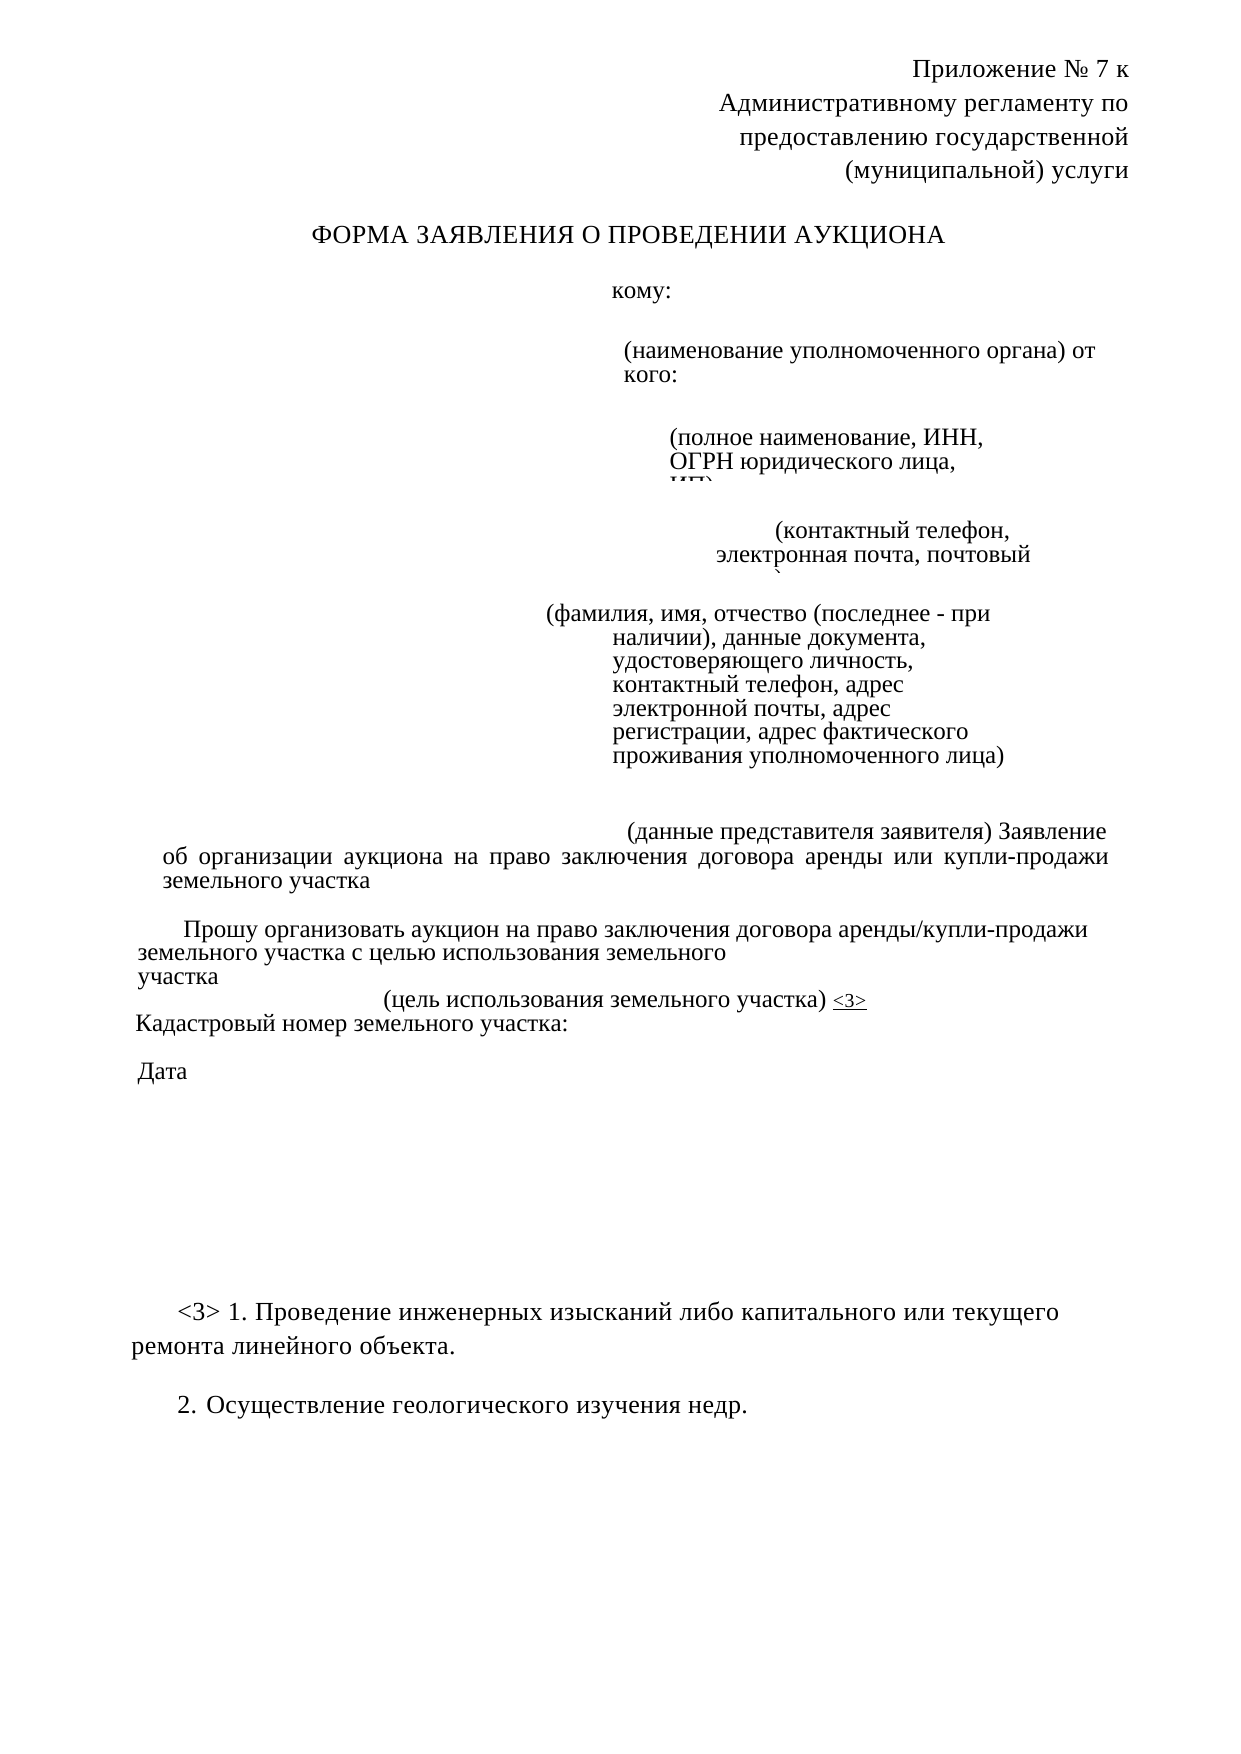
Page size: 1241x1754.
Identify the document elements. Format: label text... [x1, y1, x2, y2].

text Кадастровый номер земельного участка: [135, 1012, 1081, 1036]
text (наименование уполномоченного органа) от кого: [624, 339, 1097, 387]
text (цель использования земельного участка) <3> [383, 989, 1110, 1012]
text об организации аукциона на право заключения договора аренды или купли-продажи земельного участка [162, 845, 1110, 893]
text кому: [612, 283, 1129, 302]
text Приложение № 7 к Административному регламенту по предоставлению государственной (муниципальной) услуги [678, 51, 1129, 185]
list Осуществление геологического изучения недр. [131, 1392, 1104, 1418]
text ФОРМА ЗАЯВЛЕНИЯ О ПРОВЕДЕНИИ АУКЦИОНА [147, 222, 1110, 248]
text <3> 1. Проведение инженерных изысканий либо капитального или текущего ремонта линейного объекта. [131, 1293, 1102, 1361]
text (полное наименование, ИНН, ОГРН юридического лица, ИП) [669, 426, 989, 480]
text Дата [151, 1064, 1110, 1084]
text (данные представителя заявителя) Заявление [552, 816, 1108, 845]
text (контактный телефон, электронная почта, почтовый адрес) [716, 519, 1037, 573]
text (фамилия, имя, отчество (последнее - при наличии), данные документа, удостоверяющего личность, контактный телефон, адрес электронной почты, адрес регистрации, адрес фактического проживания уполномоченного лица) [546, 603, 1019, 768]
text участка [137, 965, 1110, 989]
text Прошу организовать аукцион на право заключения договора аренды/купли-продажи земельного участка с целью использования земельного [137, 918, 1108, 965]
